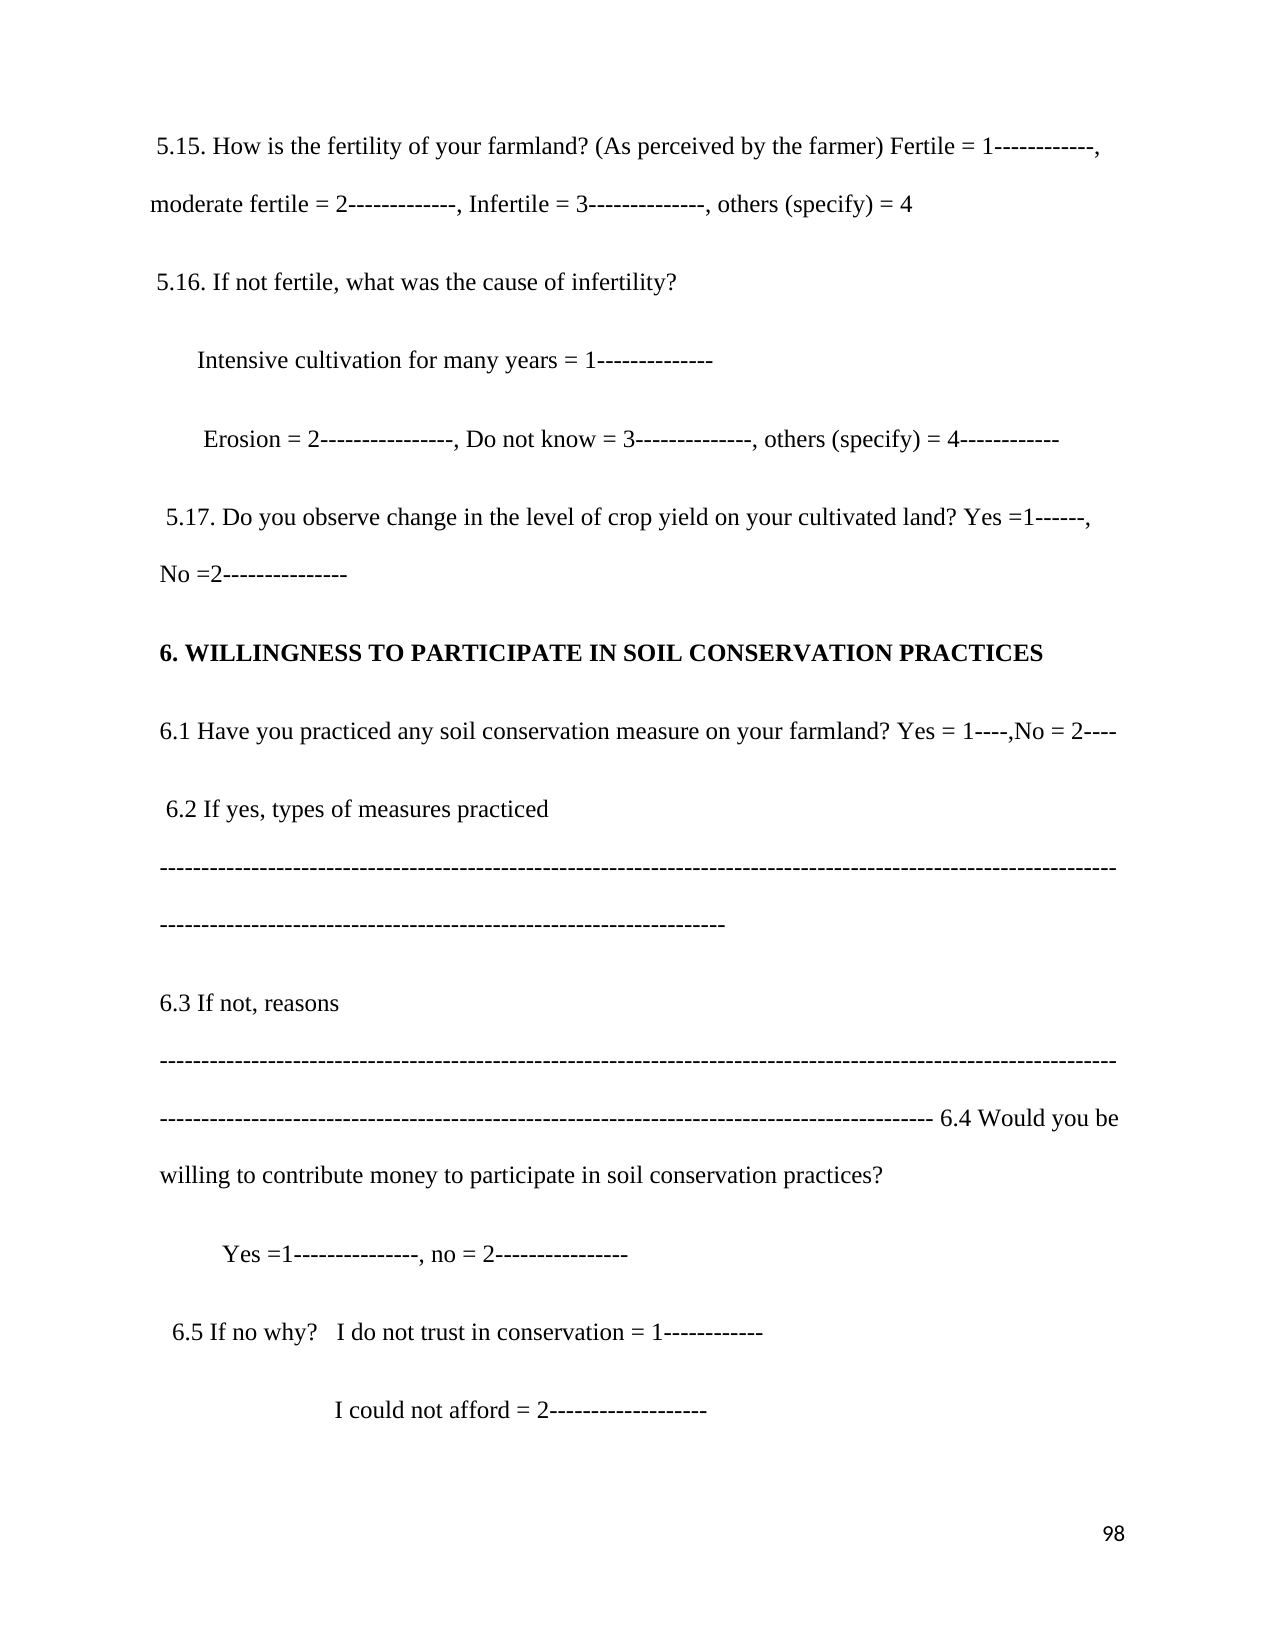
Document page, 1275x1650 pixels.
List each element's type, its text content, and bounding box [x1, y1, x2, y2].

text 6.1 Have you practiced any soil conservation measure on your farmland? Yes = 1----,No = 2---- [159, 716, 1125, 745]
text 6. WILLINGNESS TO PARTICIPATE IN SOIL CONSERVATION PRACTICES [159, 638, 1125, 667]
text Erosion = 2----------------, Do not know = 3--------------, others (specify) = 4------------ [159, 424, 1125, 452]
text I could not afford = 2------------------- [159, 1395, 1125, 1424]
text 6.2 If yes, types of measures practiced --------------------------------------------------------------------------------------------------------------------------------------------------------------------------------------- [159, 794, 1125, 938]
text 5.16. If not fertile, what was the cause of infertility? [150, 267, 1125, 296]
text Intensive cultivation for many years = 1-------------- [159, 345, 1125, 374]
text 5.15. How is the fertility of your farmland? (As perceived by the farmer) Fertile = 1------------, moderate fertile = 2-------------, Infertile = 3--------------, others (specify) = 4 [150, 131, 1125, 217]
text 6.3 If not, reasons ---------------------------------------------------------------------------------------------------------------------------------------------------------------------------------------------------------------- 6.4 Would you be willing to contribute money to participate in soil conservation practices? [159, 988, 1125, 1189]
text Yes =1---------------, no = 2---------------- [159, 1239, 1125, 1267]
text 5.17. Do you observe change in the level of crop yield on your cultivated land? Yes =1------, No =2--------------- [159, 502, 1125, 588]
text 6.5 If no why? I do not trust in conservation = 1------------ [159, 1317, 1125, 1346]
